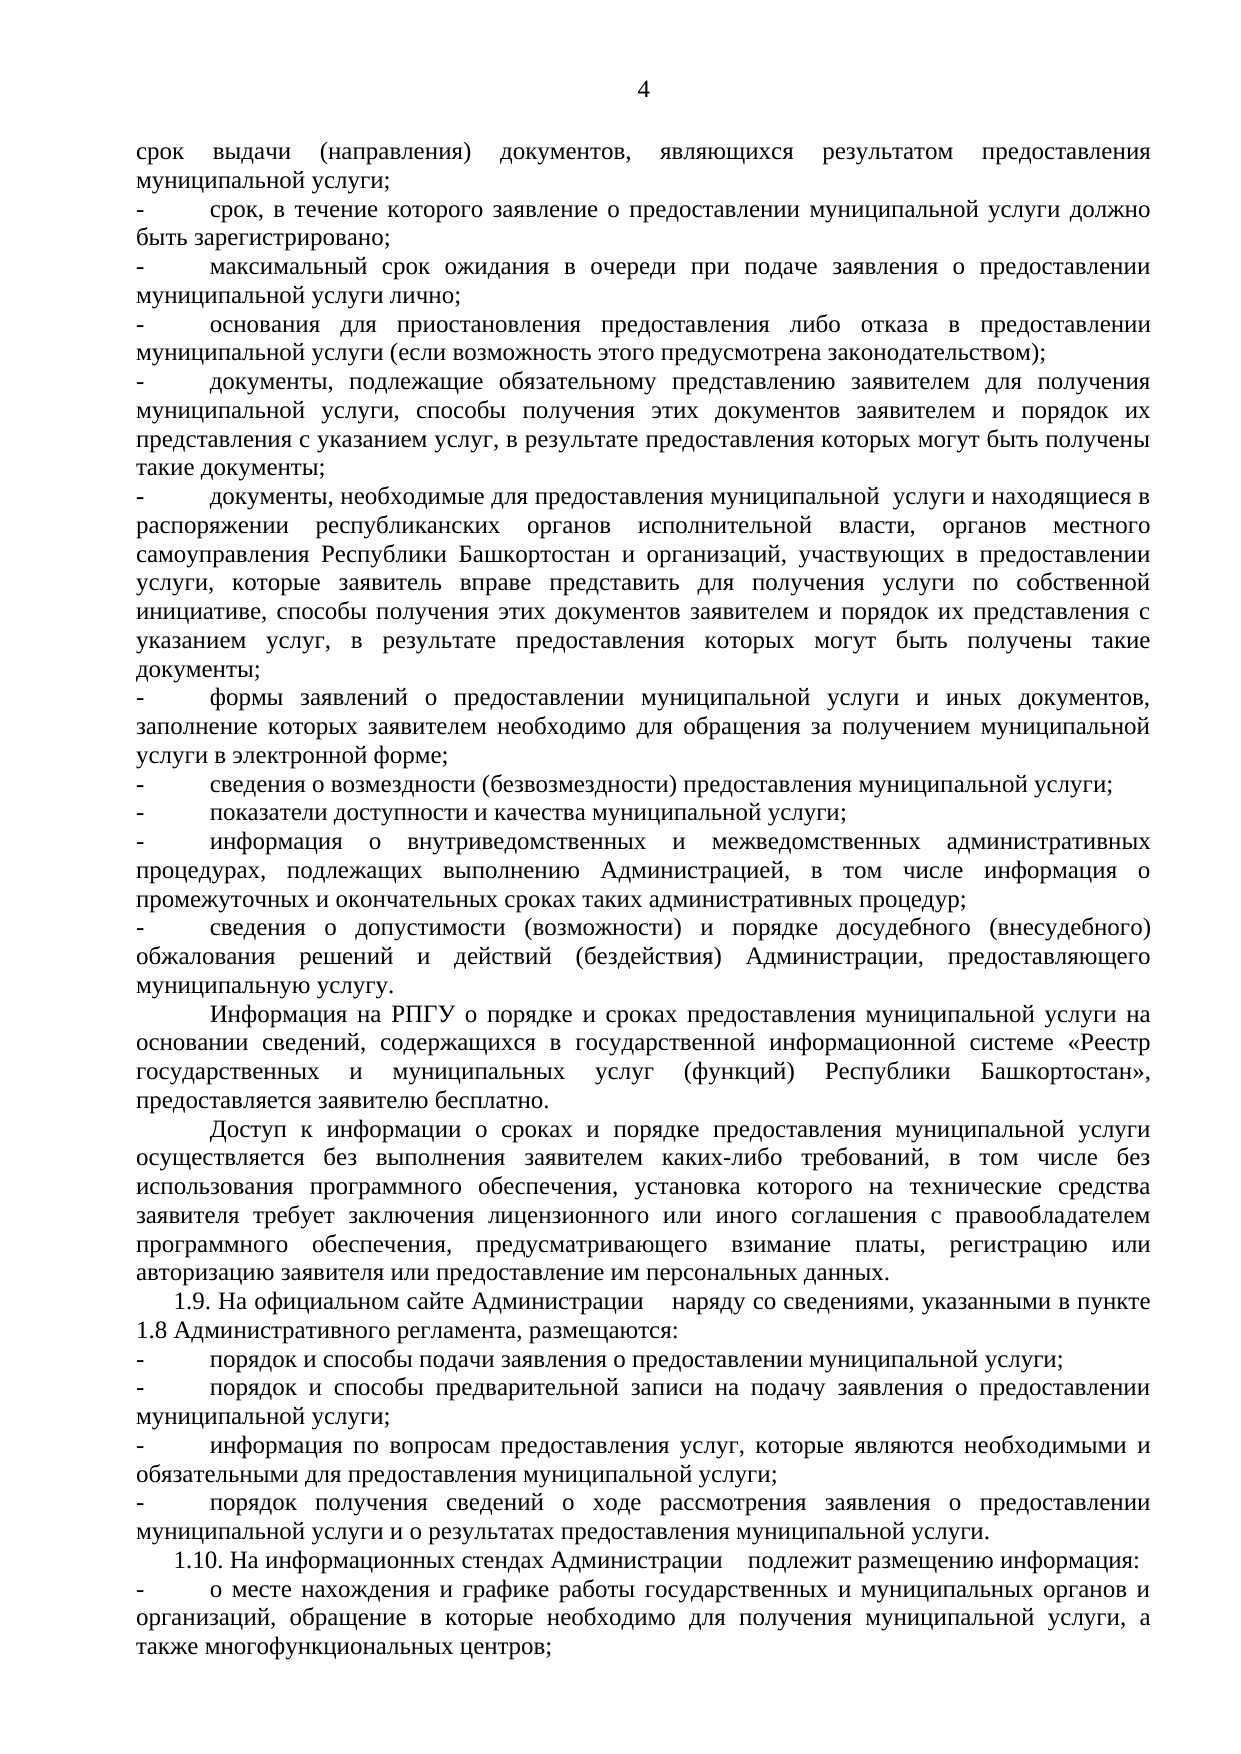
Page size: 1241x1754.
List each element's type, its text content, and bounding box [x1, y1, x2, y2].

text - порядок получения сведений о ходе рассмотрения заявления о предоставлении муниципальной услуги и о результатах предоставления муниципальной услуги. [136, 1487, 1152, 1545]
text - сведения о возмездности (безвозмездности) предоставления муниципальной услуги; [136, 769, 1152, 797]
text - порядок и способы предварительной записи на подачу заявления о предоставлении муниципальной услуги; [136, 1372, 1152, 1430]
text - информация о внутриведомственных и межведомственных административных процедурах, подлежащих выполнению Администрацией, в том числе информация о промежуточных и окончательных сроках таких административных процедур; [136, 826, 1152, 912]
text - срок, в течение которого заявление о предоставлении муниципальной услуги должно быть зарегистрировано; [136, 194, 1152, 251]
text - показатели доступности и качества муниципальной услуги; [136, 797, 1152, 826]
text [136, 136, 1152, 194]
text - максимальный срок ожидания в очереди при подаче заявления о предоставлении муниципальной услуги лично; [136, 251, 1152, 309]
text - документы, подлежащие обязательному представлению заявителем для получения муниципальной услуги, способы получения этих документов заявителем и порядок их представления с указанием услуг, в результате предоставления которых могут быть получены такие документы; [136, 366, 1152, 481]
text - о месте нахождения и графике работы государственных и муниципальных органов и организаций, обращение в которые необходимо для получения муниципальной услуги, а также многофункциональных центров; [136, 1574, 1152, 1660]
text 1.9. На официальном сайте Администрации наряду со сведениями, указанными в пункте 1.8 Административного регламента, размещаются: [136, 1286, 1152, 1344]
text 1.10. На информационных стендах Администрации подлежит размещению информация: [136, 1545, 1152, 1574]
text - информация по вопросам предоставления услуг, которые являются необходимыми и обязательными для предоставления муниципальной услуги; [136, 1430, 1152, 1487]
text - сведения о допустимости (возможности) и порядке досудебного (внесудебного) обжалования решений и действий (бездействия) Администрации, предоставляющего муниципальную услугу. [136, 912, 1152, 999]
text Доступ к информации о сроках и порядке предоставления муниципальной услуги осуществляется без выполнения заявителем каких-либо требований, в том числе без использования программного обеспечения, установка которого на технические средства заявителя требует заключения лицензионного или иного соглашения с правообладателем программного обеспечения, предусматривающего взимание платы, регистрацию или авторизацию заявителя или предоставление им персональных данных. [136, 1114, 1152, 1286]
text - основания для приостановления предоставления либо отказа в предоставлении муниципальной услуги (если возможность этого предусмотрена законодательством); [136, 309, 1152, 366]
text - документы, необходимые для предоставления муниципальной услуги и находящиеся в распоряжении республиканских органов исполнительной власти, органов местного самоуправления Республики Башкортостан и организаций, участвующих в предоставлении услуги, которые заявитель вправе представить для получения услуги по собственной инициативе, способы получения этих документов заявителем и порядок их представления с указанием услуг, в результате предоставления которых могут быть получены такие документы; [136, 481, 1152, 682]
text Информация на РПГУ о порядке и сроках предоставления муниципальной услуги на основании сведений, содержащихся в государственной информационной системе «Реестр государственных и муниципальных услуг (функций) Республики Башкортостан», предоставляется заявителю бесплатно. [136, 999, 1152, 1114]
text - формы заявлений о предоставлении муниципальной услуги и иных документов, заполнение которых заявителем необходимо для обращения за получением муниципальной услуги в электронной форме; [136, 682, 1152, 769]
text - порядок и способы подачи заявления о предоставлении муниципальной услуги; [136, 1344, 1152, 1372]
